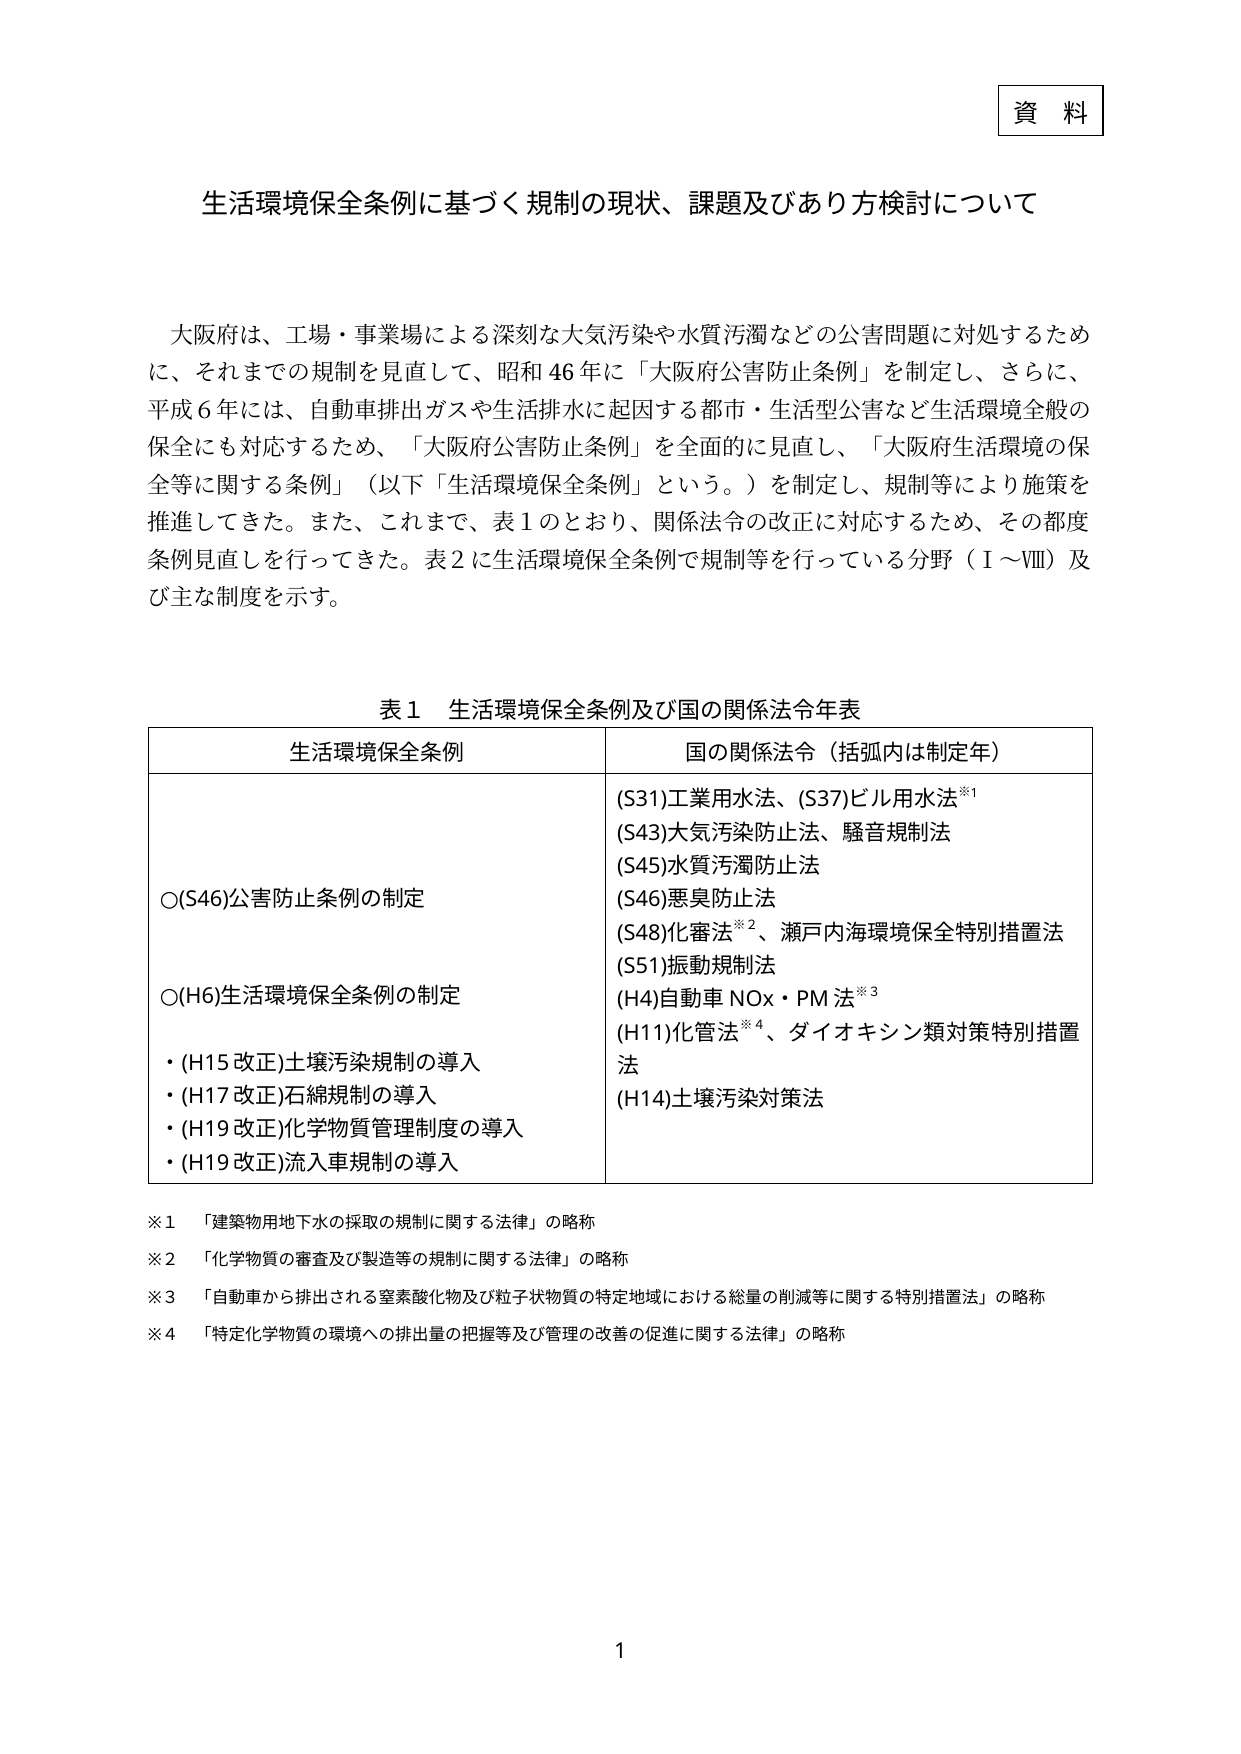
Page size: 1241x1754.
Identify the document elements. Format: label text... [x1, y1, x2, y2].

text 大阪府は、工場・事業場による深刻な大気汚染や水質汚濁などの公害問題に対処するために、それまでの規制を見直して、昭和46年に「大阪府公害防止条例」を制定し、さらに、平成６年には、自動車排出ガスや生活排水に起因する都市・生活型公害など生活環境全般の保全にも対応するため、「大阪府公害防止条例」を全面的に見直し、「大阪府生活環境の保全等に関する条例」（以下「生活環境保全条例」という。）を制定し、規制等により施策を推進してきた。また、これまで、表１のとおり、関係法令の改正に対応するため、その都度条例見直しを行ってきた。表２に生活環境保全条例で規制等を行っている分野（Ⅰ～Ⅷ）及び主な制度を示す。 [148, 314, 1092, 614]
table_header 生活環境保全条例 [149, 728, 605, 773]
table_cell ○(S46)公害防止条例の制定 ○(H6)生活環境保全条例の制定 ・(H15改正)土壌汚染規制の導入 ・(H17改正)石綿規制の導入 ・(H19改正)化学物質管理制度の導入 ・(H19改正)流入車規制の導入 [149, 774, 605, 1183]
text ※２ 「化学物質の審査及び製造等の規制に関する法律」の略称 [148, 1240, 1092, 1277]
table_header 国の関係法令（括弧内は制定年） [606, 728, 1092, 773]
text 表１ 生活環境保全条例及び国の関係法令年表 [148, 689, 1092, 727]
text ※３ 「自動車から排出される窒素酸化物及び粒子状物質の特定地域における総量の削減等に関する特別措置法」の略称 [148, 1277, 1092, 1315]
text ※１ 「建築物用地下水の採取の規制に関する法律」の略称 [148, 1202, 1092, 1240]
text ※４ 「特定化学物質の環境への排出量の把握等及び管理の改善の促進に関する法律」の略称 [148, 1315, 1092, 1352]
text 生活環境保全条例に基づく規制の現状、課題及びあり方検討について [148, 164, 1092, 239]
table_cell (S31)工業用水法、(S37)ビル用水法※1 (S43)大気汚染防止法、騒音規制法 (S45)水質汚濁防止法 (S46)悪臭防止法 (S48)化審法※２、瀬戸内海環境保全特別措置法 (S51)振動規制法 (H4)自動車NOx・PM法※３ (H11)化管法※４、ダイオキシン類対策特別措置法 (H14)土壌汚染対策法 [606, 774, 1092, 1183]
